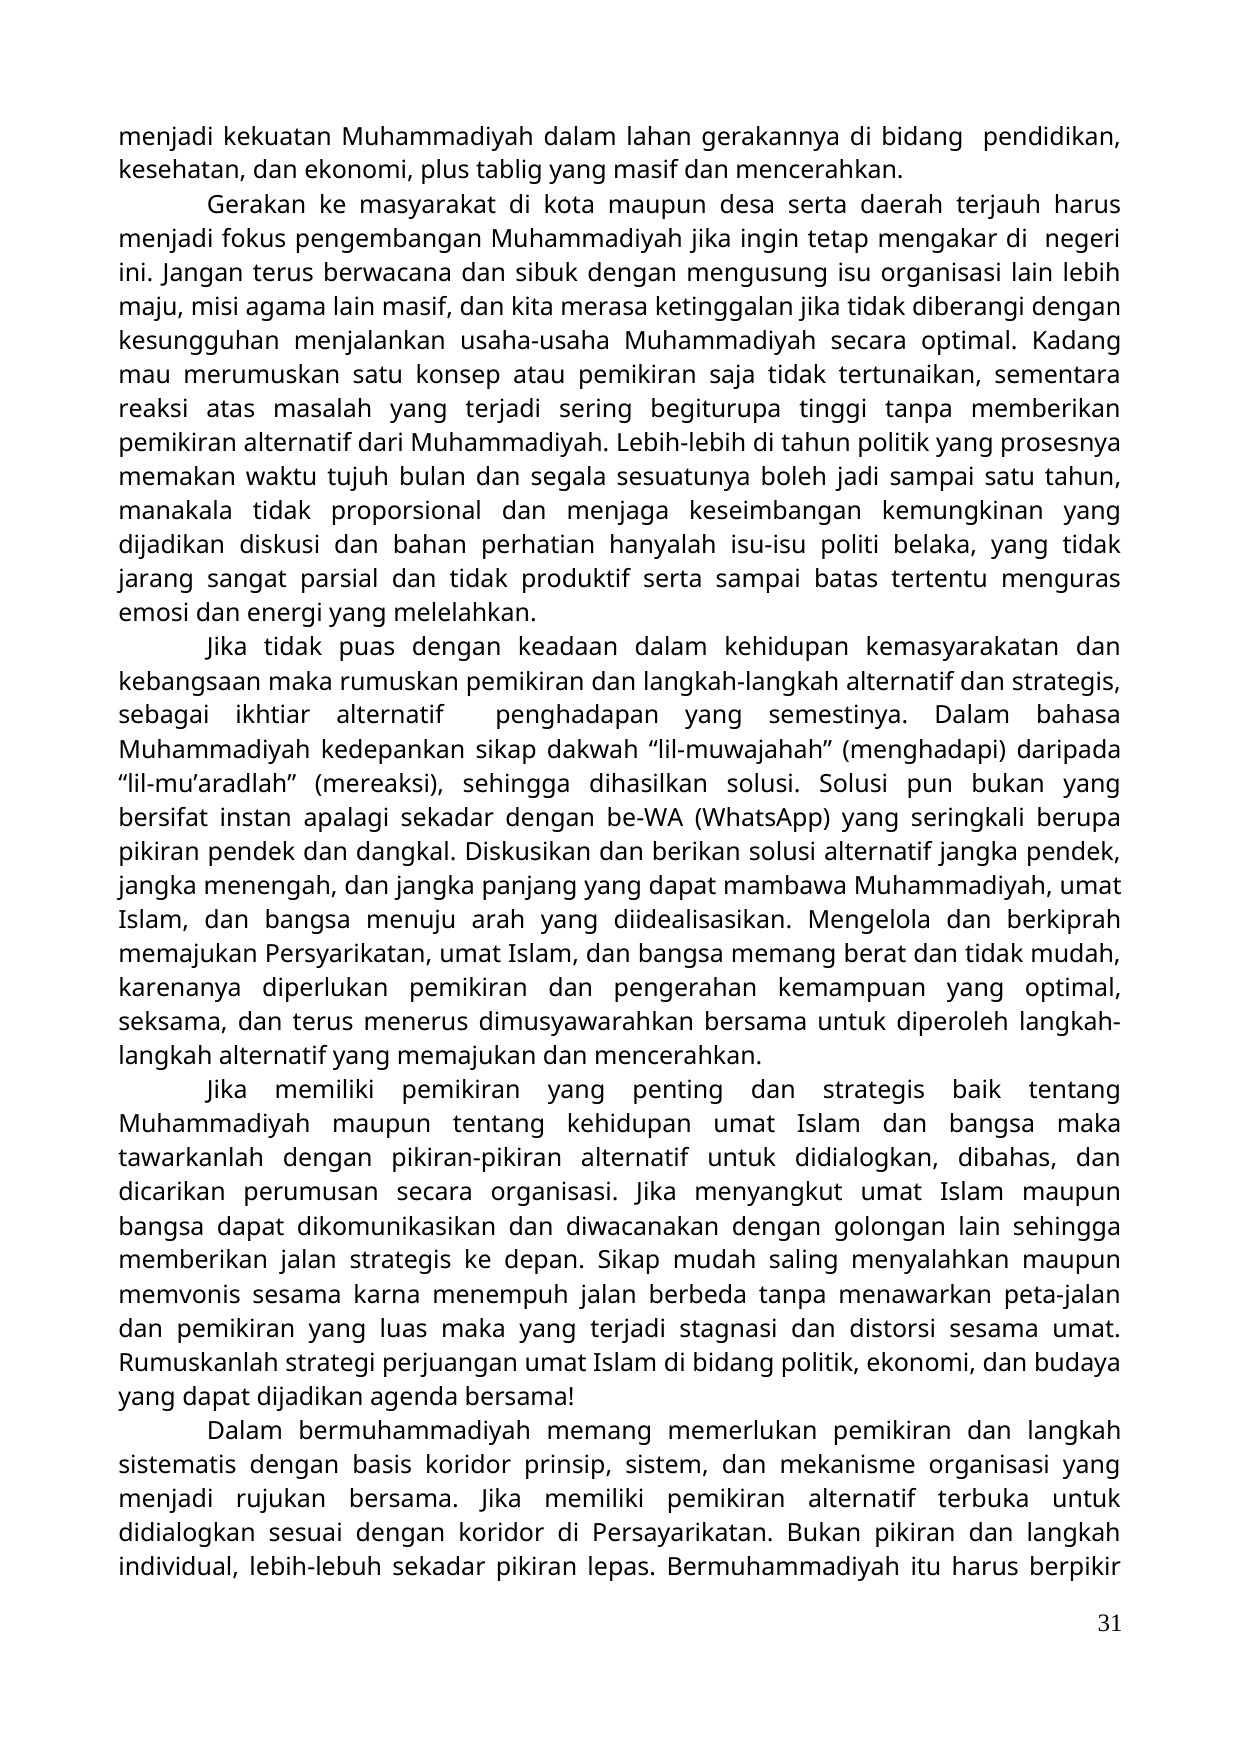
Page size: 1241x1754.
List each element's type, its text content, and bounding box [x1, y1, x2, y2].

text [118, 118, 1122, 186]
text Jika tidak puas dengan keadaan dalam kehidupan kemasyarakatan dan kebangsaan maka rumuskan pemikiran dan langkah-langkah alternatif dan strategis, sebagai ikhtiar alternatif penghadapan yang semestinya. Dalam bahasa Muhammadiyah kedepankan sikap dakwah “lil-muwajahah” (menghadapi) daripada “lil-mu’aradlah” (mereaksi), sehingga dihasilkan solusi. Solusi pun bukan yang bersifat instan apalagi sekadar dengan be-WA (WhatsApp) yang seringkali berupa pikiran pendek dan dangkal. Diskusikan dan berikan solusi alternatif jangka pendek, jangka menengah, dan jangka panjang yang dapat mambawa Muhammadiyah, umat Islam, dan bangsa menuju arah yang diidealisasikan. Mengelola dan berkiprah memajukan Persyarikatan, umat Islam, dan bangsa memang berat dan tidak mudah, karenanya diperlukan pemikiran dan pengerahan kemampuan yang optimal, seksama, dan terus menerus dimusyawarahkan bersama untuk diperoleh langkah-langkah alternatif yang memajukan dan mencerahkan. [118, 629, 1122, 1072]
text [118, 1412, 1122, 1583]
text Gerakan ke masyarakat di kota maupun desa serta daerah terjauh harus menjadi fokus pengembangan Muhammadiyah jika ingin tetap mengakar di negeri ini. Jangan terus berwacana dan sibuk dengan mengusung isu organisasi lain lebih maju, misi agama lain masif, dan kita merasa ketinggalan jika tidak diberangi dengan kesungguhan menjalankan usaha-usaha Muhammadiyah secara optimal. Kadang mau merumuskan satu konsep atau pemikiran saja tidak tertunaikan, sementara reaksi atas masalah yang terjadi sering begiturupa tinggi tanpa memberikan pemikiran alternatif dari Muhammadiyah. Lebih-lebih di tahun politik yang prosesnya memakan waktu tujuh bulan dan segala sesuatunya boleh jadi sampai satu tahun, manakala tidak proporsional dan menjaga keseimbangan kemungkinan yang dijadikan diskusi dan bahan perhatian hanyalah isu-isu politi belaka, yang tidak jarang sangat parsial dan tidak produktif serta sampai batas tertentu menguras emosi dan energi yang melelahkan. [118, 186, 1122, 629]
text Jika memiliki pemikiran yang penting dan strategis baik tentang Muhammadiyah maupun tentang kehidupan umat Islam dan bangsa maka tawarkanlah dengan pikiran-pikiran alternatif untuk didialogkan, dibahas, dan dicarikan perumusan secara organisasi. Jika menyangkut umat Islam maupun bangsa dapat dikomunikasikan dan diwacanakan dengan golongan lain sehingga memberikan jalan strategis ke depan. Sikap mudah saling menyalahkan maupun memvonis sesama karna menempuh jalan berbeda tanpa menawarkan peta-jalan dan pemikiran yang luas maka yang terjadi stagnasi dan distorsi sesama umat. Rumuskanlah strategi perjuangan umat Islam di bidang politik, ekonomi, dan budaya yang dapat dijadikan agenda bersama! [118, 1072, 1122, 1412]
